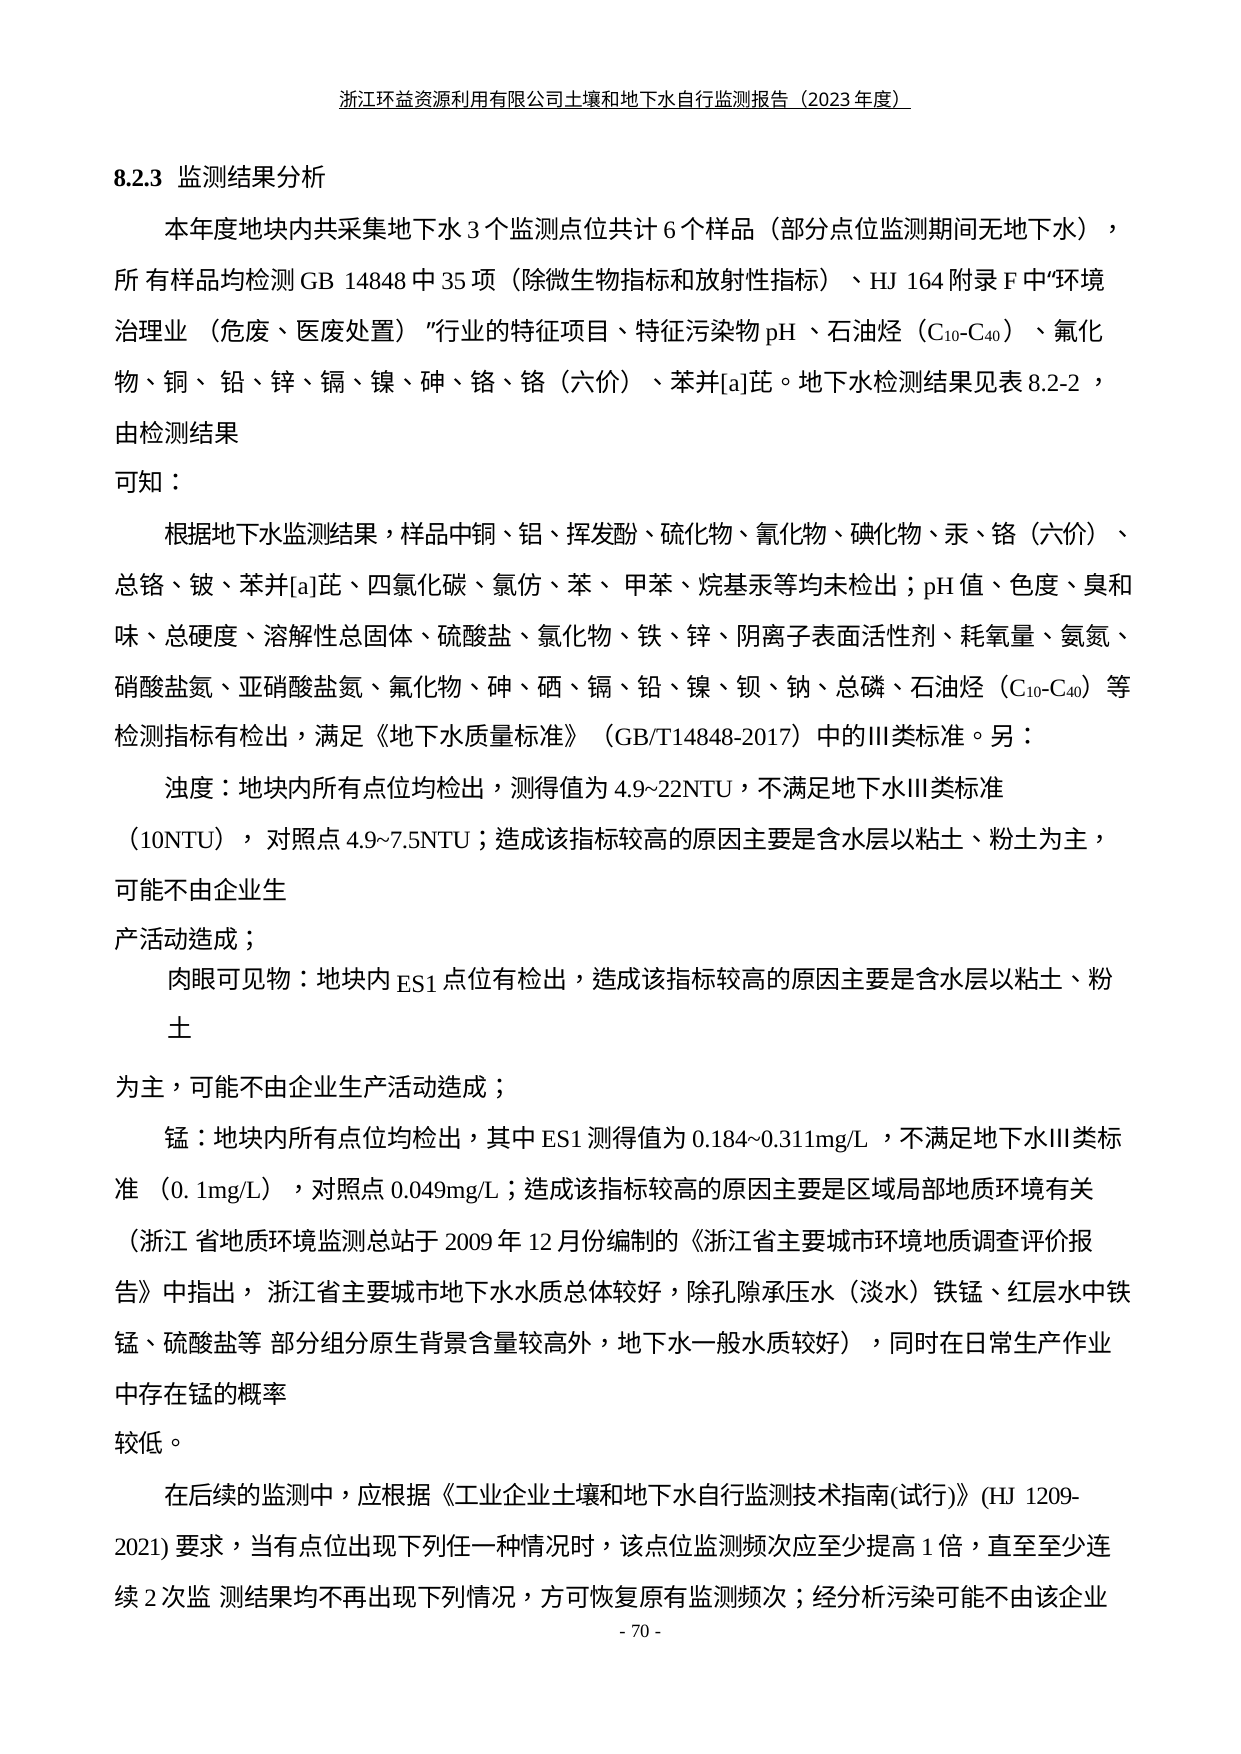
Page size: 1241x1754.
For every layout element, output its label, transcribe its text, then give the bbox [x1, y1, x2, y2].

text 检测指标有检出，满足《地下水质量标准》（GB/T14848-2017）中的Ⅲ类标准。另： [114, 721, 1136, 752]
text 可知： [114, 467, 1136, 498]
text 较低。 [114, 1427, 1136, 1459]
text 为主，可能不由企业生产活动造成； [115, 1071, 1136, 1102]
text 8.2.3 监测结果分析 [113, 162, 1136, 193]
text 锰：地块内所有点位均检出，其中ES1测得值为0.184~0.311mg/L ，不满足地下水Ⅲ类标准 （0. 1mg/L），对照点0.049mg/L；造成该指标较高的原因主要是区域局部地质环境有关（浙江 省地质环境监测总站于2009年12月份编制的《浙江省主要城市环境地质调查评价报告》中指出， 浙江省主要城市地下水水质总体较好，除孔隙承压水（淡水）铁锰、红层水中铁锰、硫酸盐等 部分组分原生背景含量较高外，地下水一般水质较好），同时在日常生产作业中存在锰的概率 [114, 1121, 1135, 1410]
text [114, 1477, 1128, 1613]
text 产活动造成； [114, 923, 1136, 955]
text 浊度：地块内所有点位均检出，测得值为4.9~22NTU，不满足地下水Ⅲ类标准（10NTU）， 对照点4.9~7.5NTU；造成该指标较高的原因主要是含水层以粘土、粉土为主，可能不由企业生 [114, 770, 1135, 907]
text 根据地下水监测结果，样品中铜、铝、挥发酚、硫化物、氰化物、碘化物、汞、铬（六价）、 总铬、铍、苯并[a]芘、四氯化碳、氯仿、苯、 甲苯、烷基汞等均未检出；pH值、色度、臭和 味、总硬度、溶解性总固体、硫酸盐、氯化物、铁、锌、阴离子表面活性剂、耗氧量、氨氮、 硝酸盐氮、亚硝酸盐氮、氟化物、砷、硒、镉、铅、镍、钡、钠、总磷、石油烃（C10-C40）等 [114, 516, 1136, 704]
text 肉眼可见物：地块内ES1点位有检出，造成该指标较高的原因主要是含水层以粘土、粉土 [167, 973, 1136, 1071]
text 本年度地块内共采集地下水3个监测点位共计6个样品（部分点位监测期间无地下水），所 有样品均检测GB 14848中35项（除微生物指标和放射性指标）、HJ 164附录F中“环境治理业 （危废、医废处置） ”行业的特征项目、特征污染物pH 、石油烃（C10-C40 ）、氟化物、铜、 铅、锌、镉、镍、砷、铬、铬（六价）、苯并[a]芘。地下水检测结果见表8.2-2 ， 由检测结果 [114, 211, 1128, 450]
